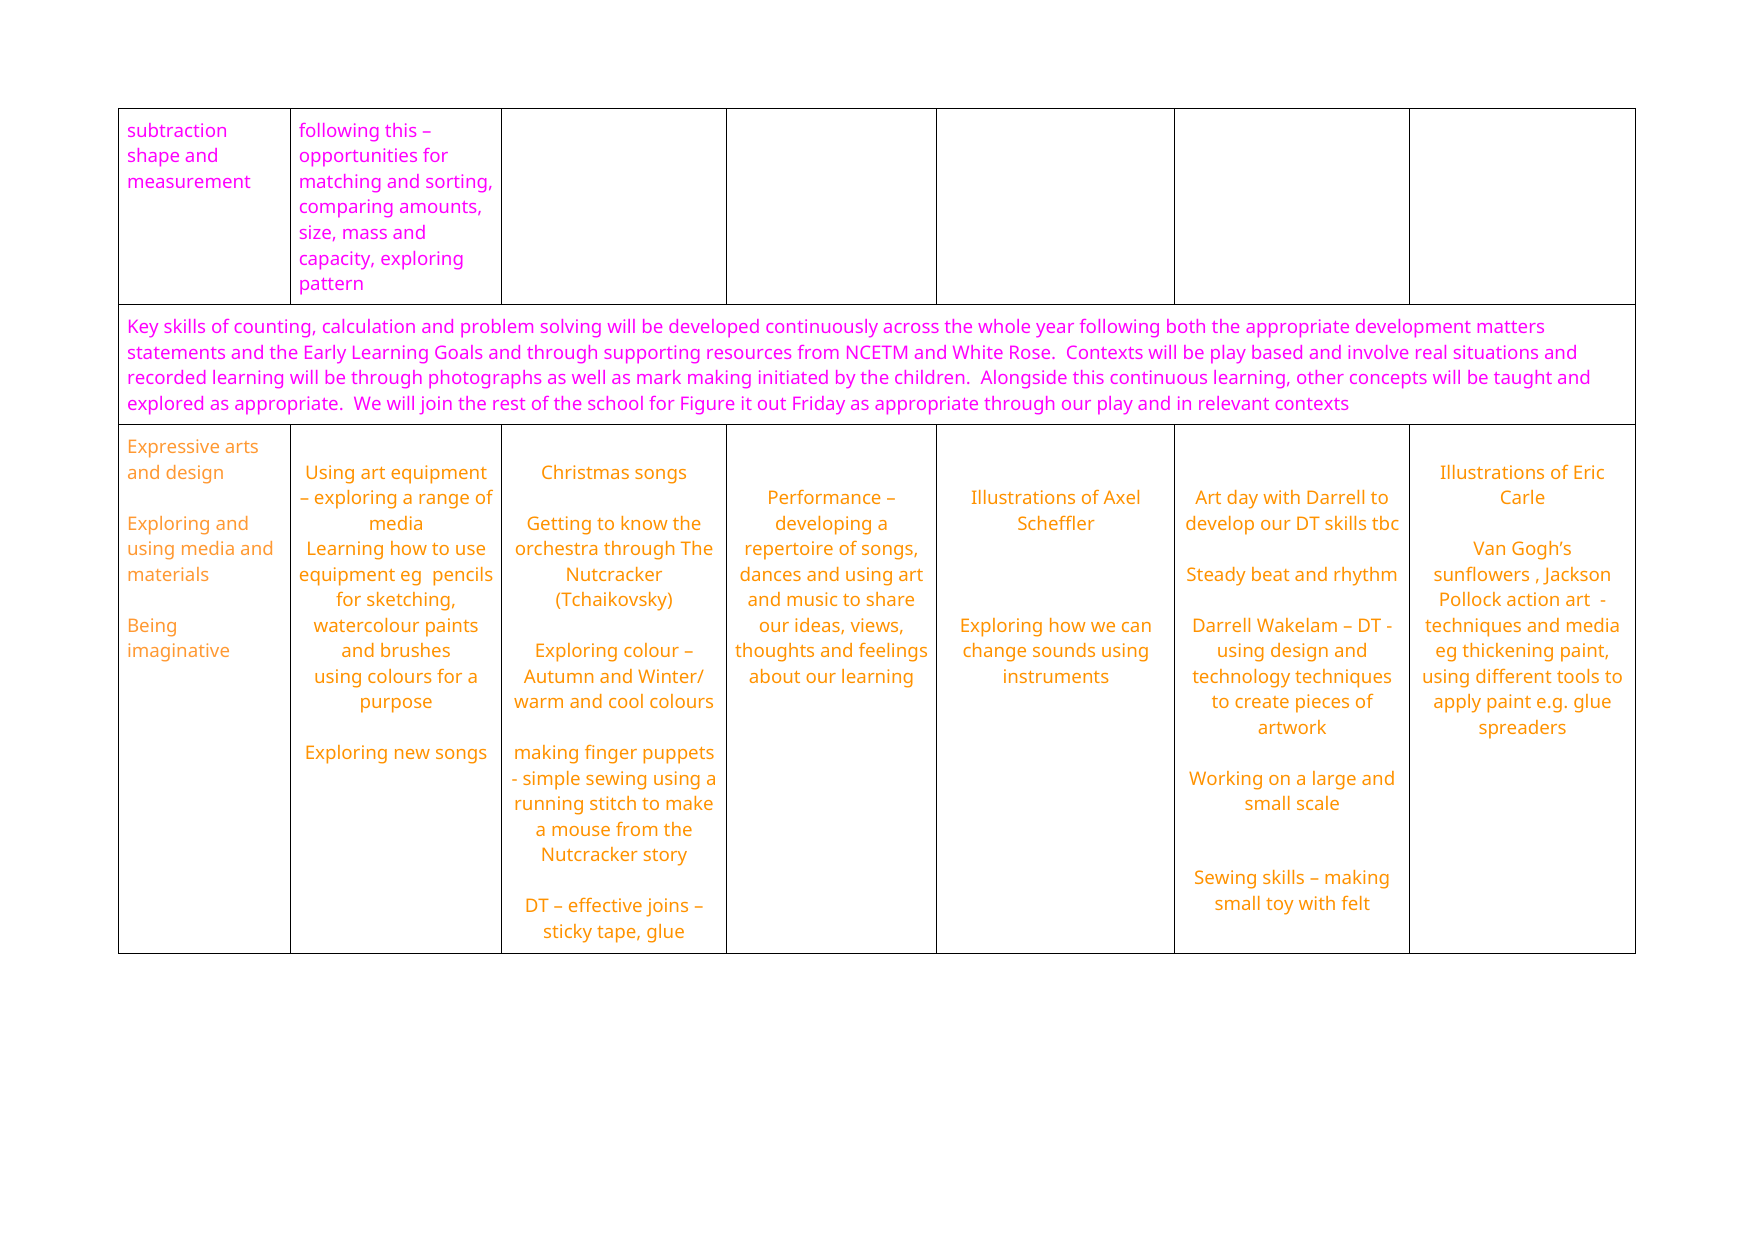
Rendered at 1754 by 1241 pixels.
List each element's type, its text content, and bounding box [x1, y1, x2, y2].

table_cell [502, 109, 726, 304]
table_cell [1410, 109, 1635, 304]
table_cell Illustrations of Axel Scheffler Exploring how we can change sounds using instruments [937, 425, 1174, 953]
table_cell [119, 109, 290, 304]
table_cell Art day with Darrell to develop our DT skills tbc Steady beat and rhythm Darrell Wakelam – DT - using design and technology techniques to create pieces of artwork Working on a large and small scale Sewing skills – making small toy with felt [1175, 425, 1409, 953]
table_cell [727, 109, 936, 304]
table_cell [291, 109, 501, 304]
table_cell Using art equipment – exploring a range of media Learning how to use equipment eg pencils for sketching, watercolour paints and brushes using colours for a purpose Exploring new songs [291, 425, 501, 953]
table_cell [937, 109, 1174, 304]
table_cell Illustrations of Eric Carle Van Gogh’s sunflowers , Jackson Pollock action art - techniques and media eg thickening paint, using different tools to apply paint e.g. glue spreaders [1410, 425, 1635, 953]
table_cell Performance – developing a repertoire of songs, dances and using art and music to share our ideas, views, thoughts and feelings about our learning [727, 425, 936, 953]
table_cell Key skills of counting, calculation and problem solving will be developed continuously across the whole year following both the appropriate development matters statements and the Early Learning Goals and through supporting resources from NCETM and White Rose. Contexts will be play based and involve real situations and recorded learning will be through photographs as well as mark making initiated by the children. Alongside this continuous learning, other concepts will be taught and explored as appropriate. We will join the rest of the school for Figure it out Friday as appropriate through our play and in relevant contexts [119, 305, 1635, 424]
table_cell Christmas songs Getting to know the orchestra through The Nutcracker (Tchaikovsky) Exploring colour – Autumn and Winter/ warm and cool colours making finger puppets - simple sewing using a running stitch to make a mouse from the Nutcracker story DT – effective joins – sticky tape, glue [502, 425, 726, 953]
table_cell Expressive arts and design Exploring and using media and materials Being imaginative [119, 425, 290, 953]
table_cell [1175, 109, 1409, 304]
